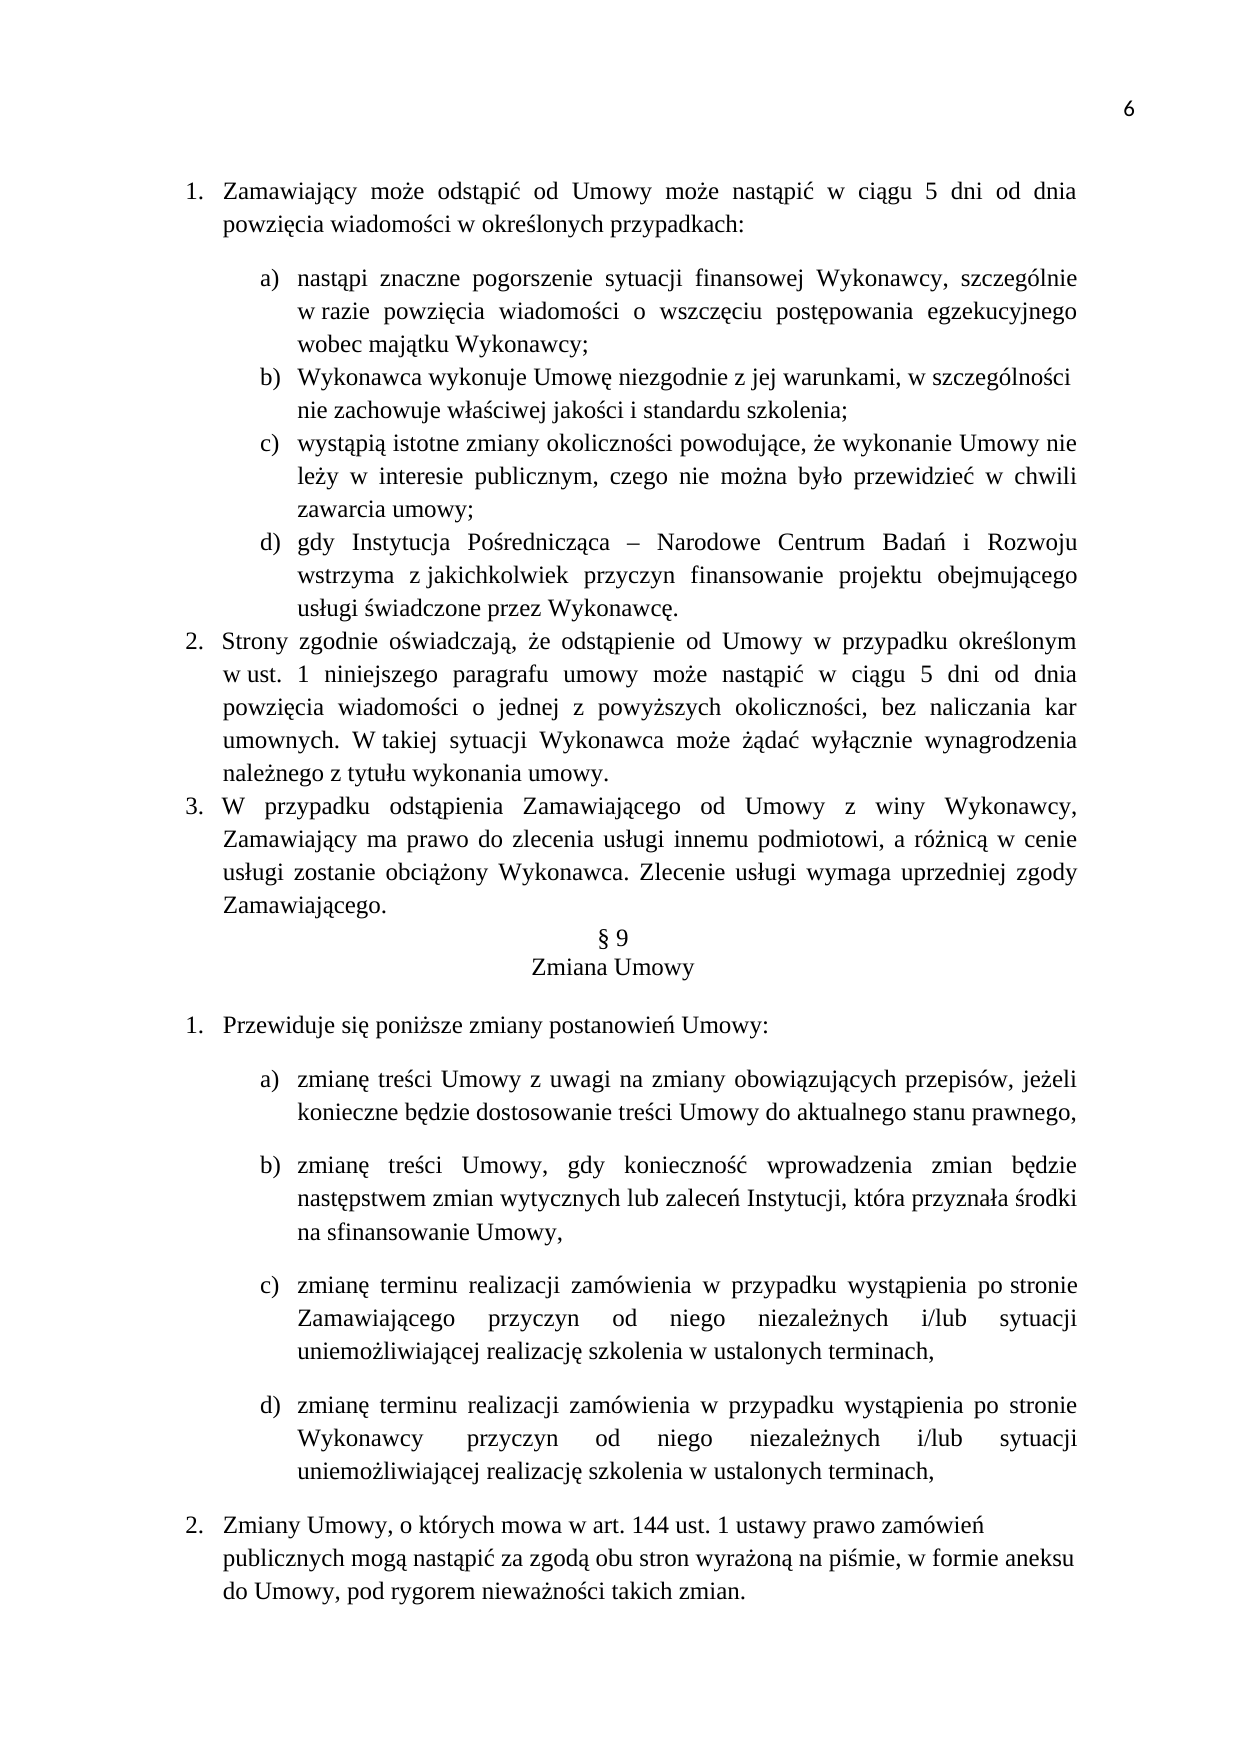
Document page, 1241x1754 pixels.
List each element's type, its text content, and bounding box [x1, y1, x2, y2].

list Strony zgodnie oświadczają, że odstąpienie od Umowy w przypadku określonym w ust. 1 niniejszego paragrafu umowy może nastąpić w ciągu 5 dni od dnia powzięcia wiadomości o jednej z powyższych okoliczności, bez naliczania kar umownych. W takiej sytuacji Wykonawca może żądać wyłącznie wynagrodzenia należnego z tytułu wykonania umowy. [185, 626, 1078, 787]
list zmianę terminu realizacji zamówienia w przypadku wystąpienia po stronie Wykonawcy przyczyn od niego niezależnych i/lub sytuacji uniemożliwiającej realizację szkolenia w ustalonych terminach, [260, 1390, 1078, 1485]
list Zmiany Umowy, o których mowa w art. 144 ust. 1 ustawy prawo zamówień publicznych mogą nastąpić za zgodą obu stron wyrażoną na piśmie, w formie aneksu do Umowy, pod rygorem nieważności takich zmian. [185, 1510, 1078, 1605]
text Zmiana Umowy [148, 952, 1078, 981]
list zmianę treści Umowy z uwagi na zmiany obowiązujących przepisów, jeżeli konieczne będzie dostosowanie treści Umowy do aktualnego stanu prawnego, [260, 1064, 1078, 1125]
list Wykonawca wykonuje Umowę niezgodnie z jej warunkami, w szczególności nie zachowuje właściwej jakości i standardu szkolenia; [260, 362, 1078, 424]
list Przewiduje się poniższe zmiany postanowień Umowy: [185, 1010, 1078, 1038]
list nastąpi znaczne pogorszenie sytuacji finansowej Wykonawcy, szczególnie w razie powzięcia wiadomości o wszczęciu postępowania egzekucyjnego wobec majątku Wykonawcy; [260, 263, 1078, 358]
list gdy Instytucja Pośrednicząca – Narodowe Centrum Badań i Rozwoju wstrzyma z jakichkolwiek przyczyn finansowanie projektu obejmującego usługi świadczone przez Wykonawcę. [260, 527, 1078, 622]
list Zamawiający może odstąpić od Umowy może nastąpić w ciągu 5 dni od dnia powzięcia wiadomości w określonych przypadkach: [185, 176, 1078, 238]
list zmianę terminu realizacji zamówienia w przypadku wystąpienia po stronie Zamawiającego przyczyn od niego niezależnych i/lub sytuacji uniemożliwiającej realizację szkolenia w ustalonych terminach, [260, 1270, 1078, 1365]
list W przypadku odstąpienia Zamawiającego od Umowy z winy Wykonawcy, Zamawiający ma prawo do zlecenia usługi innemu podmiotowi, a różnicą w cenie usługi zostanie obciążony Wykonawca. Zlecenie usługi wymaga uprzedniej zgody Zamawiającego. [185, 791, 1078, 919]
list zmianę treści Umowy, gdy konieczność wprowadzenia zmian będzie następstwem zmian wytycznych lub zaleceń Instytucji, która przyznała środki na sfinansowanie Umowy, [260, 1151, 1078, 1245]
list wystąpią istotne zmiany okoliczności powodujące, że wykonanie Umowy nie leży w interesie publicznym, czego nie można było przewidzieć w chwili zawarcia umowy; [260, 428, 1078, 523]
text § 9 [148, 923, 1078, 952]
